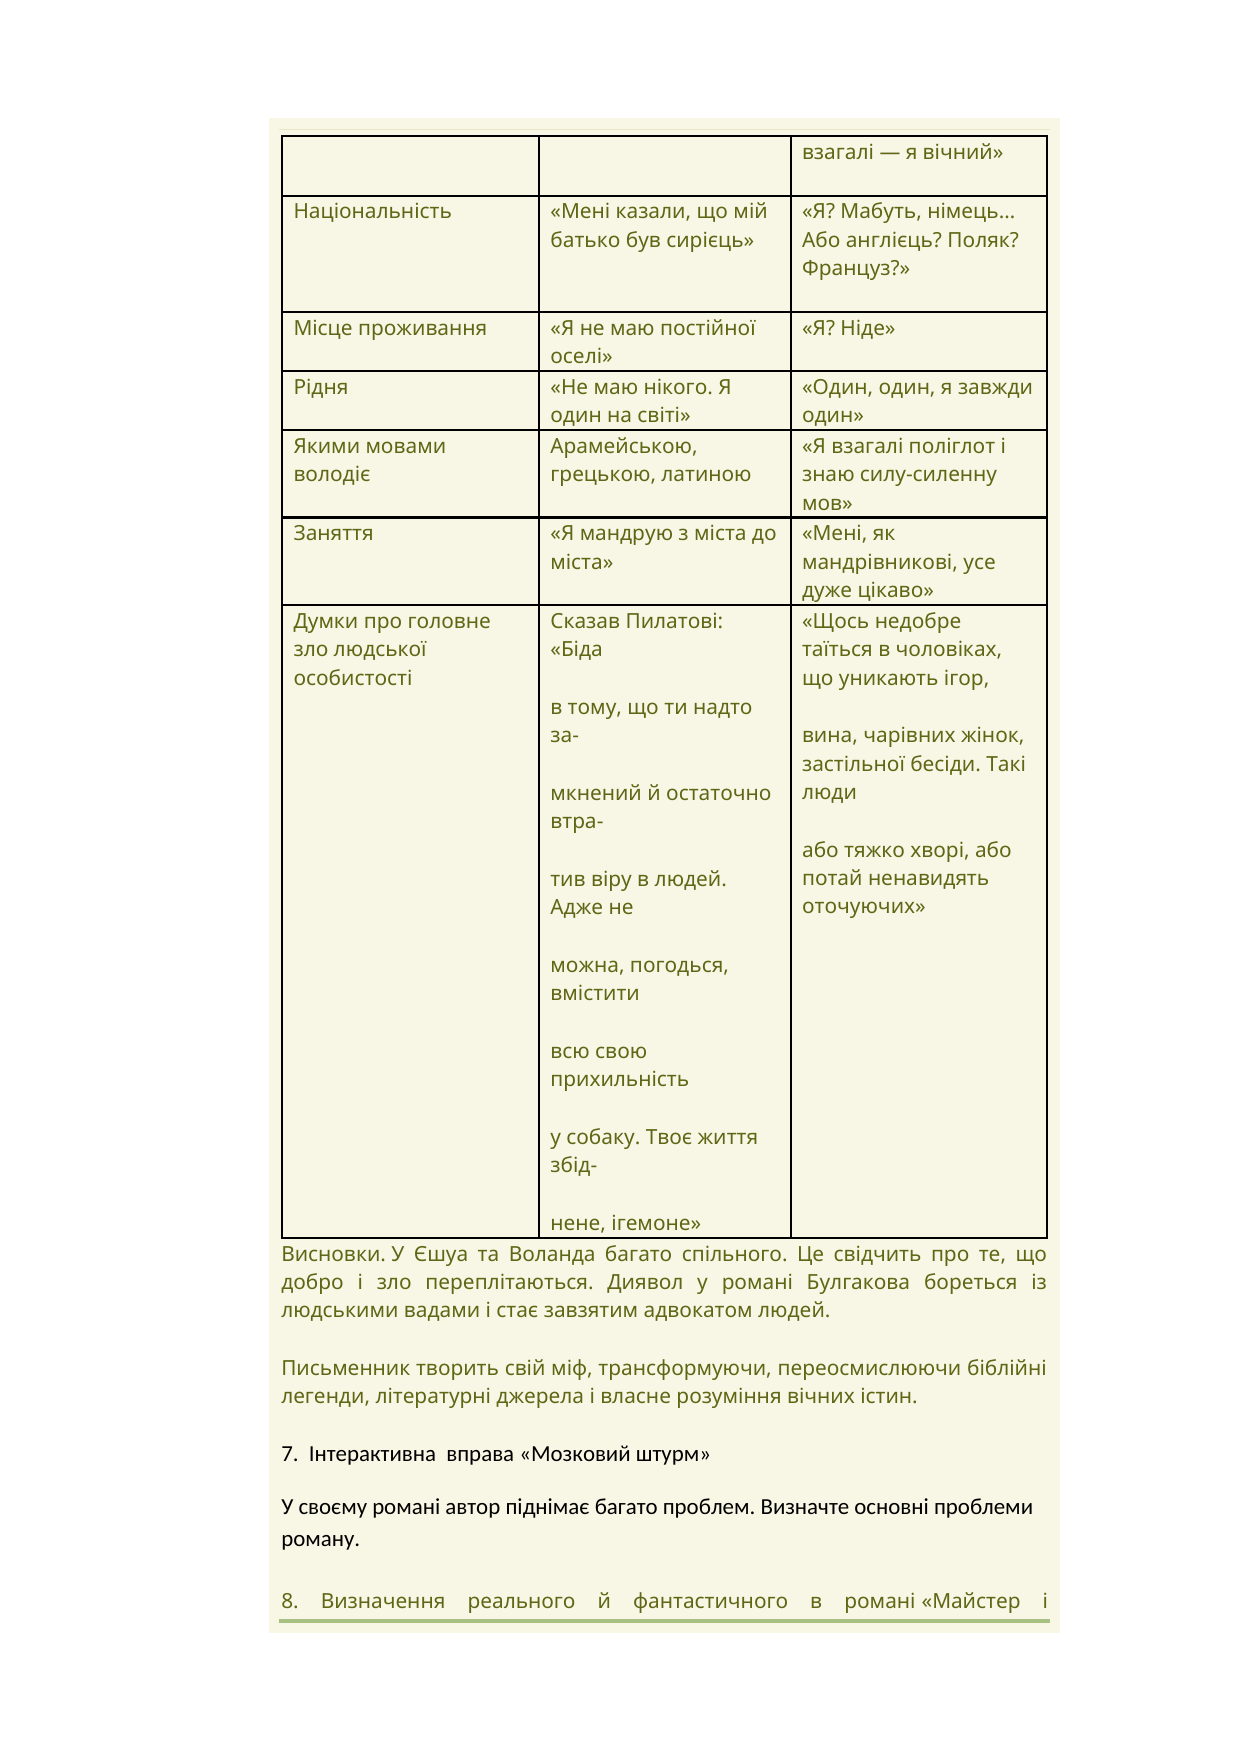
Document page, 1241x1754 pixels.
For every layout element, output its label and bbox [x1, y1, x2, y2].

table_header [269, 118, 1060, 1633]
